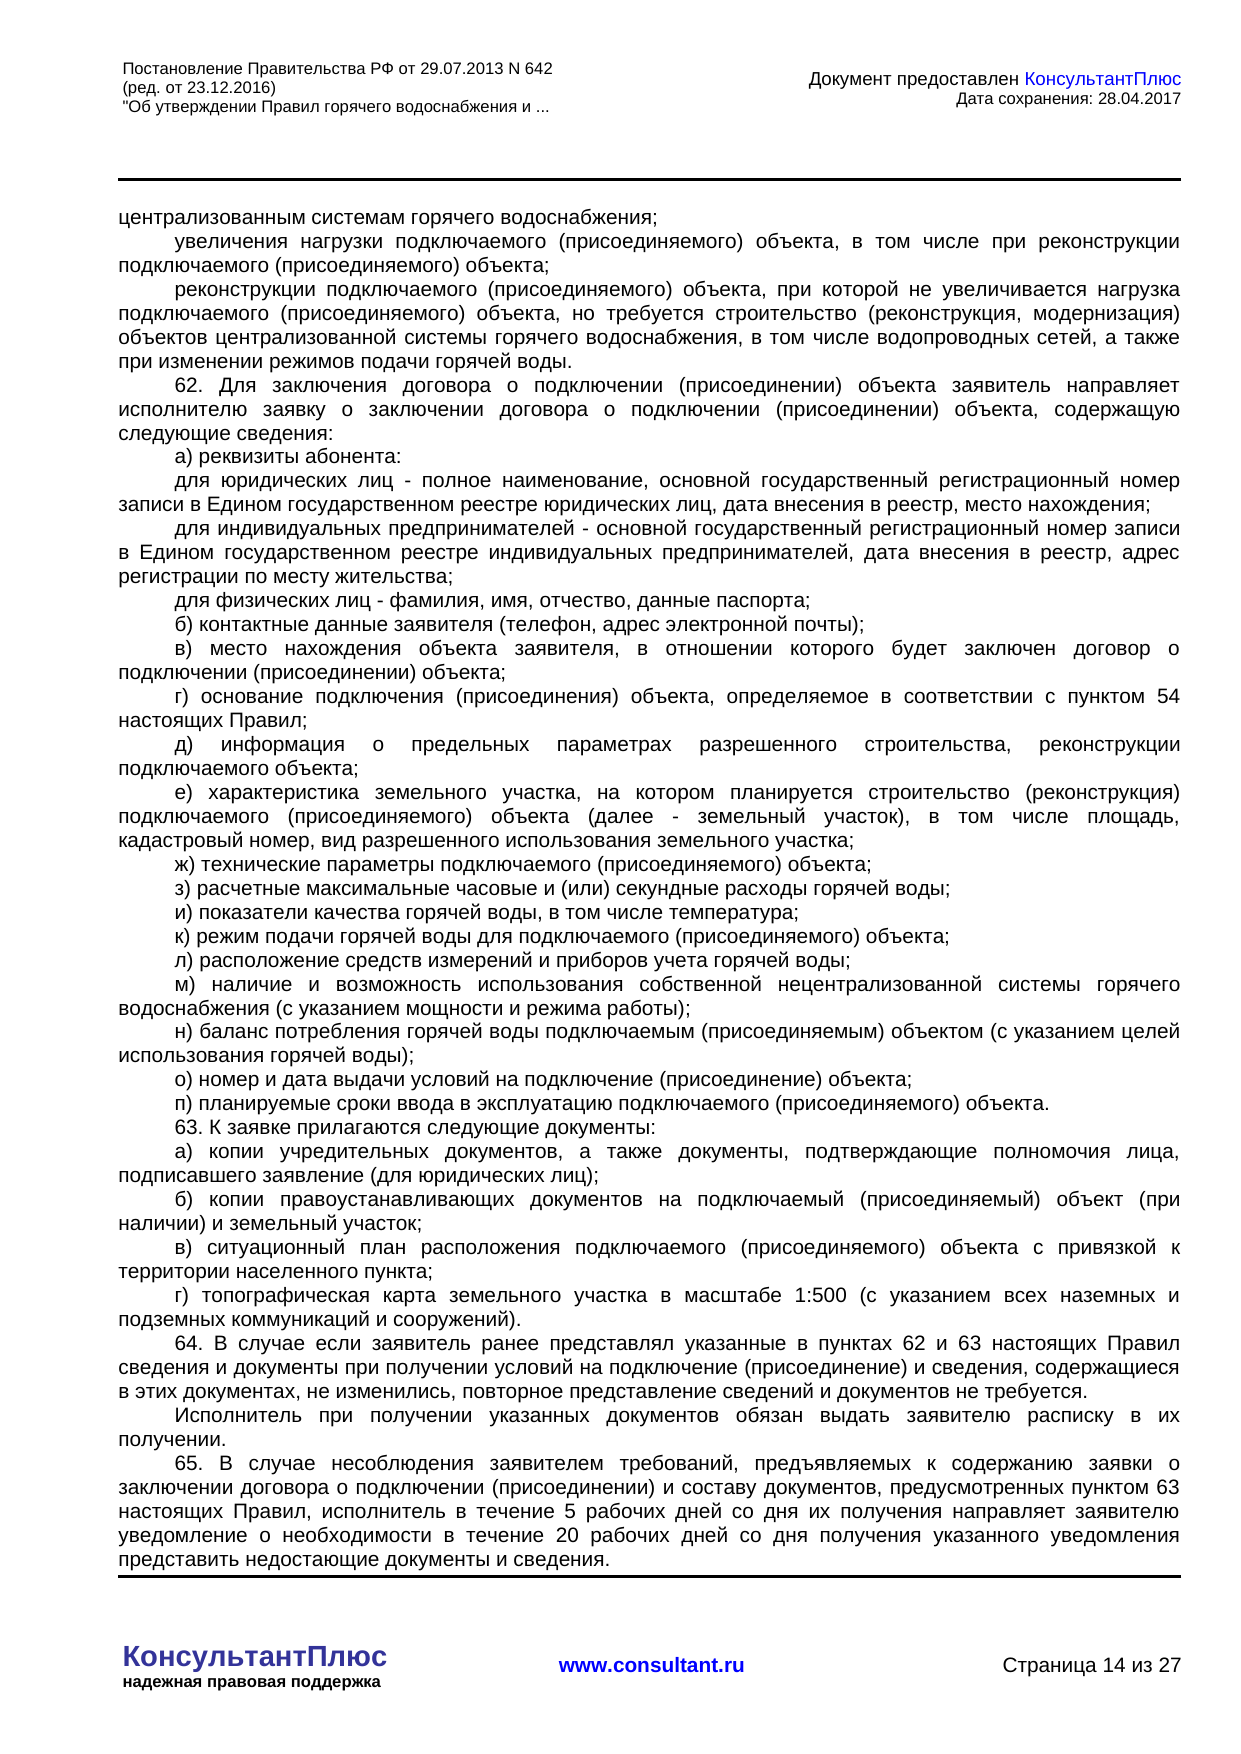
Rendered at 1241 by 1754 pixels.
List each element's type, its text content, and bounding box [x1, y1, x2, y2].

text г) основание подключения (присоединения) объекта, определяемое в соответствии с пунктом 54 настоящих Правил; [118, 684, 1181, 732]
text и) показатели качества горячей воды, в том числе температура; [118, 899, 1181, 923]
text для индивидуальных предпринимателей - основной государственный регистрационный номер записи в Едином государственном реестре индивидуальных предпринимателей, дата внесения в реестр, адрес регистрации по месту жительства; [118, 516, 1181, 588]
text м) наличие и возможность использования собственной нецентрализованной системы горячего водоснабжения (с указанием мощности и режима работы); [118, 971, 1181, 1019]
text д) информация о предельных параметрах разрешенного строительства, реконструкции подключаемого объекта; [118, 732, 1181, 780]
text в) ситуационный план расположения подключаемого (присоединяемого) объекта с привязкой к территории населенного пункта; [118, 1235, 1181, 1283]
text н) баланс потребления горячей воды подключаемым (присоединяемым) объектом (с указанием целей использования горячей воды); [118, 1019, 1181, 1067]
text б) контактные данные заявителя (телефон, адрес электронной почты); [118, 612, 1181, 636]
text в) место нахождения объекта заявителя, в отношении которого будет заключен договор о подключении (присоединении) объекта; [118, 636, 1181, 684]
text б) копии правоустанавливающих документов на подключаемый (присоединяемый) объект (при наличии) и земельный участок; [118, 1187, 1181, 1235]
text к) режим подачи горячей воды для подключаемого (присоединяемого) объекта; [118, 923, 1181, 947]
text 65. В случае несоблюдения заявителем требований, предъявляемых к содержанию заявки о заключении договора о подключении (присоединении) и составу документов, предусмотренных пунктом 63 настоящих Правил, исполнитель в течение 5 рабочих дней со дня их получения направляет заявителю уведомление о необходимости в течение 20 рабочих дней со дня получения указанного уведомления представить недостающие документы и сведения. [118, 1451, 1181, 1570]
text е) характеристика земельного участка, на котором планируется строительство (реконструкция) подключаемого (присоединяемого) объекта (далее - земельный участок), в том числе площадь, кадастровый номер, вид разрешенного использования земельного участка; [118, 780, 1181, 852]
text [118, 205, 1181, 229]
text для физических лиц - фамилия, имя, отчество, данные паспорта; [118, 588, 1181, 612]
text Исполнитель при получении указанных документов обязан выдать заявителю расписку в их получении. [118, 1403, 1181, 1451]
text а) реквизиты абонента: [118, 444, 1181, 468]
text а) копии учредительных документов, а также документы, подтверждающие полномочия лица, подписавшего заявление (для юридических лиц); [118, 1139, 1181, 1187]
text з) расчетные максимальные часовые и (или) секундные расходы горячей воды; [118, 876, 1181, 899]
text увеличения нагрузки подключаемого (присоединяемого) объекта, в том числе при реконструкции подключаемого (присоединяемого) объекта; [118, 229, 1181, 277]
text 64. В случае если заявитель ранее представлял указанные в пунктах 62 и 63 настоящих Правил сведения и документы при получении условий на подключение (присоединение) и сведения, содержащиеся в этих документах, не изменились, повторное представление сведений и документов не требуется. [118, 1331, 1181, 1403]
text п) планируемые сроки ввода в эксплуатацию подключаемого (присоединяемого) объекта. [118, 1091, 1181, 1115]
text реконструкции подключаемого (присоединяемого) объекта, при которой не увеличивается нагрузка подключаемого (присоединяемого) объекта, но требуется строительство (реконструкция, модернизация) объектов централизованной системы горячего водоснабжения, в том числе водопроводных сетей, а также при изменении режимов подачи горячей воды. [118, 277, 1181, 372]
text ж) технические параметры подключаемого (присоединяемого) объекта; [118, 852, 1181, 876]
text о) номер и дата выдачи условий на подключение (присоединение) объекта; [118, 1067, 1181, 1091]
text для юридических лиц - полное наименование, основной государственный регистрационный номер записи в Едином государственном реестре юридических лиц, дата внесения в реестр, место нахождения; [118, 468, 1181, 516]
text л) расположение средств измерений и приборов учета горячей воды; [118, 947, 1181, 971]
text г) топографическая карта земельного участка в масштабе 1:500 (с указанием всех наземных и подземных коммуникаций и сооружений). [118, 1283, 1181, 1331]
text 62. Для заключения договора о подключении (присоединении) объекта заявитель направляет исполнителю заявку о заключении договора о подключении (присоединении) объекта, содержащую следующие сведения: [118, 372, 1181, 444]
text 63. К заявке прилагаются следующие документы: [118, 1115, 1181, 1139]
